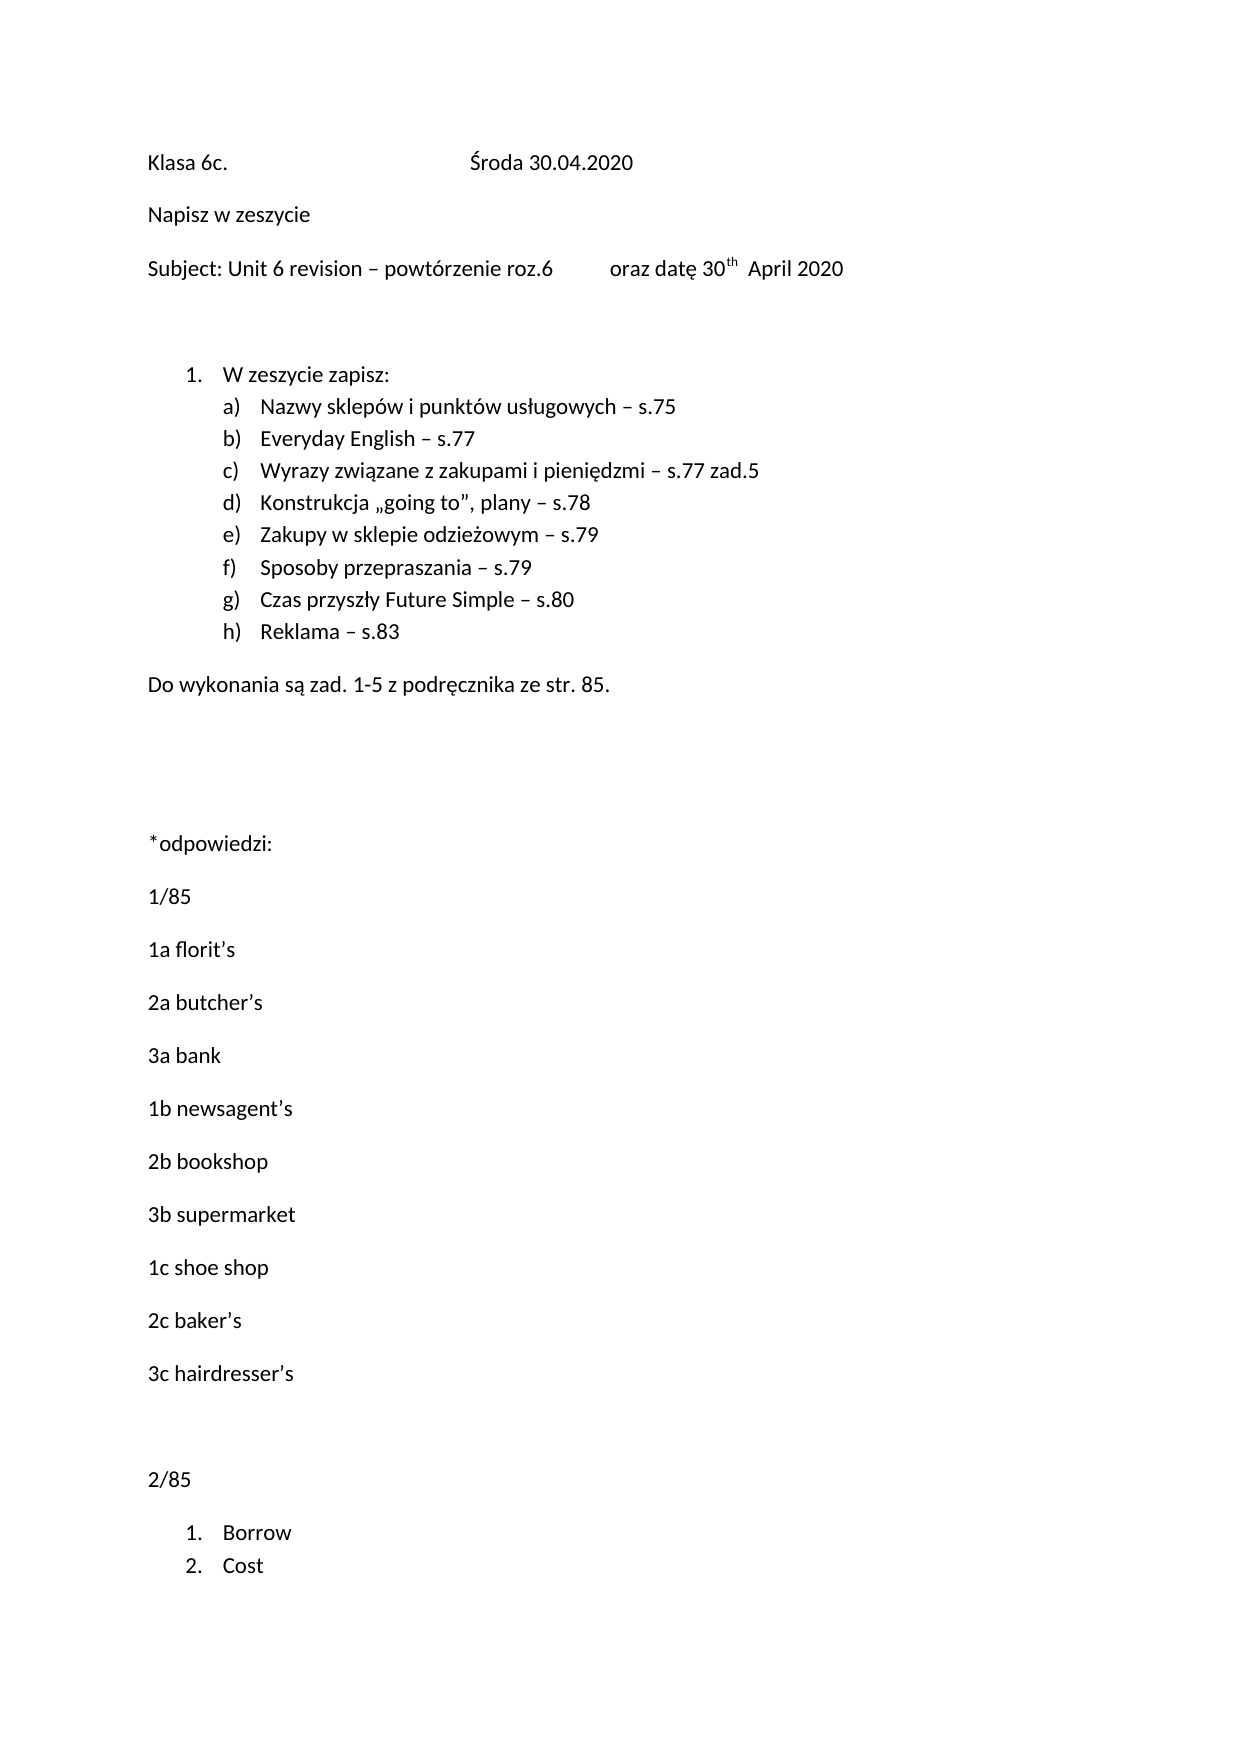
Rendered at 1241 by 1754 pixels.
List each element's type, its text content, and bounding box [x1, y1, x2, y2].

text 1/85 [148, 882, 1093, 910]
text 3a bank [148, 1041, 1093, 1069]
text 2/85 [148, 1466, 1093, 1493]
list W zeszycie zapisz: [185, 360, 1093, 388]
list Everyday English – s.77 [223, 424, 1093, 452]
text 3b supermarket [148, 1200, 1093, 1228]
text 1a florit’s [148, 935, 1093, 963]
list Czas przyszły Future Simple – s.80 [223, 585, 1093, 613]
list Nazwy sklepów i punktów usługowych – s.75 [223, 392, 1093, 420]
text 1c shoe shop [148, 1253, 1093, 1281]
text Klasa 6c. Środa 30.04.2020 [148, 148, 1093, 176]
list Konstrukcja „going to”, plany – s.78 [223, 488, 1093, 516]
list Sposoby przepraszania – s.79 [223, 553, 1093, 581]
text 3c hairdresser’s [148, 1359, 1093, 1387]
text 2b bookshop [148, 1147, 1093, 1175]
list Wyrazy związane z zakupami i pieniędzmi – s.77 zad.5 [223, 456, 1093, 484]
list Cost [185, 1551, 1093, 1579]
text 2a butcher’s [148, 988, 1093, 1016]
text Subject: Unit 6 revision – powtórzenie roz.6 oraz datę 30th April 2020 [148, 254, 1093, 282]
list Borrow [185, 1518, 1093, 1547]
text 2c baker’s [148, 1306, 1093, 1334]
text 1b newsagent’s [148, 1094, 1093, 1122]
list Reklama – s.83 [223, 617, 1093, 645]
text Do wykonania są zad. 1-5 z podręcznika ze str. 85. [148, 670, 1093, 698]
text *odpowiedzi: [148, 829, 1093, 857]
list Zakupy w sklepie odzieżowym – s.79 [223, 521, 1093, 549]
text Napisz w zeszycie [148, 201, 1093, 229]
